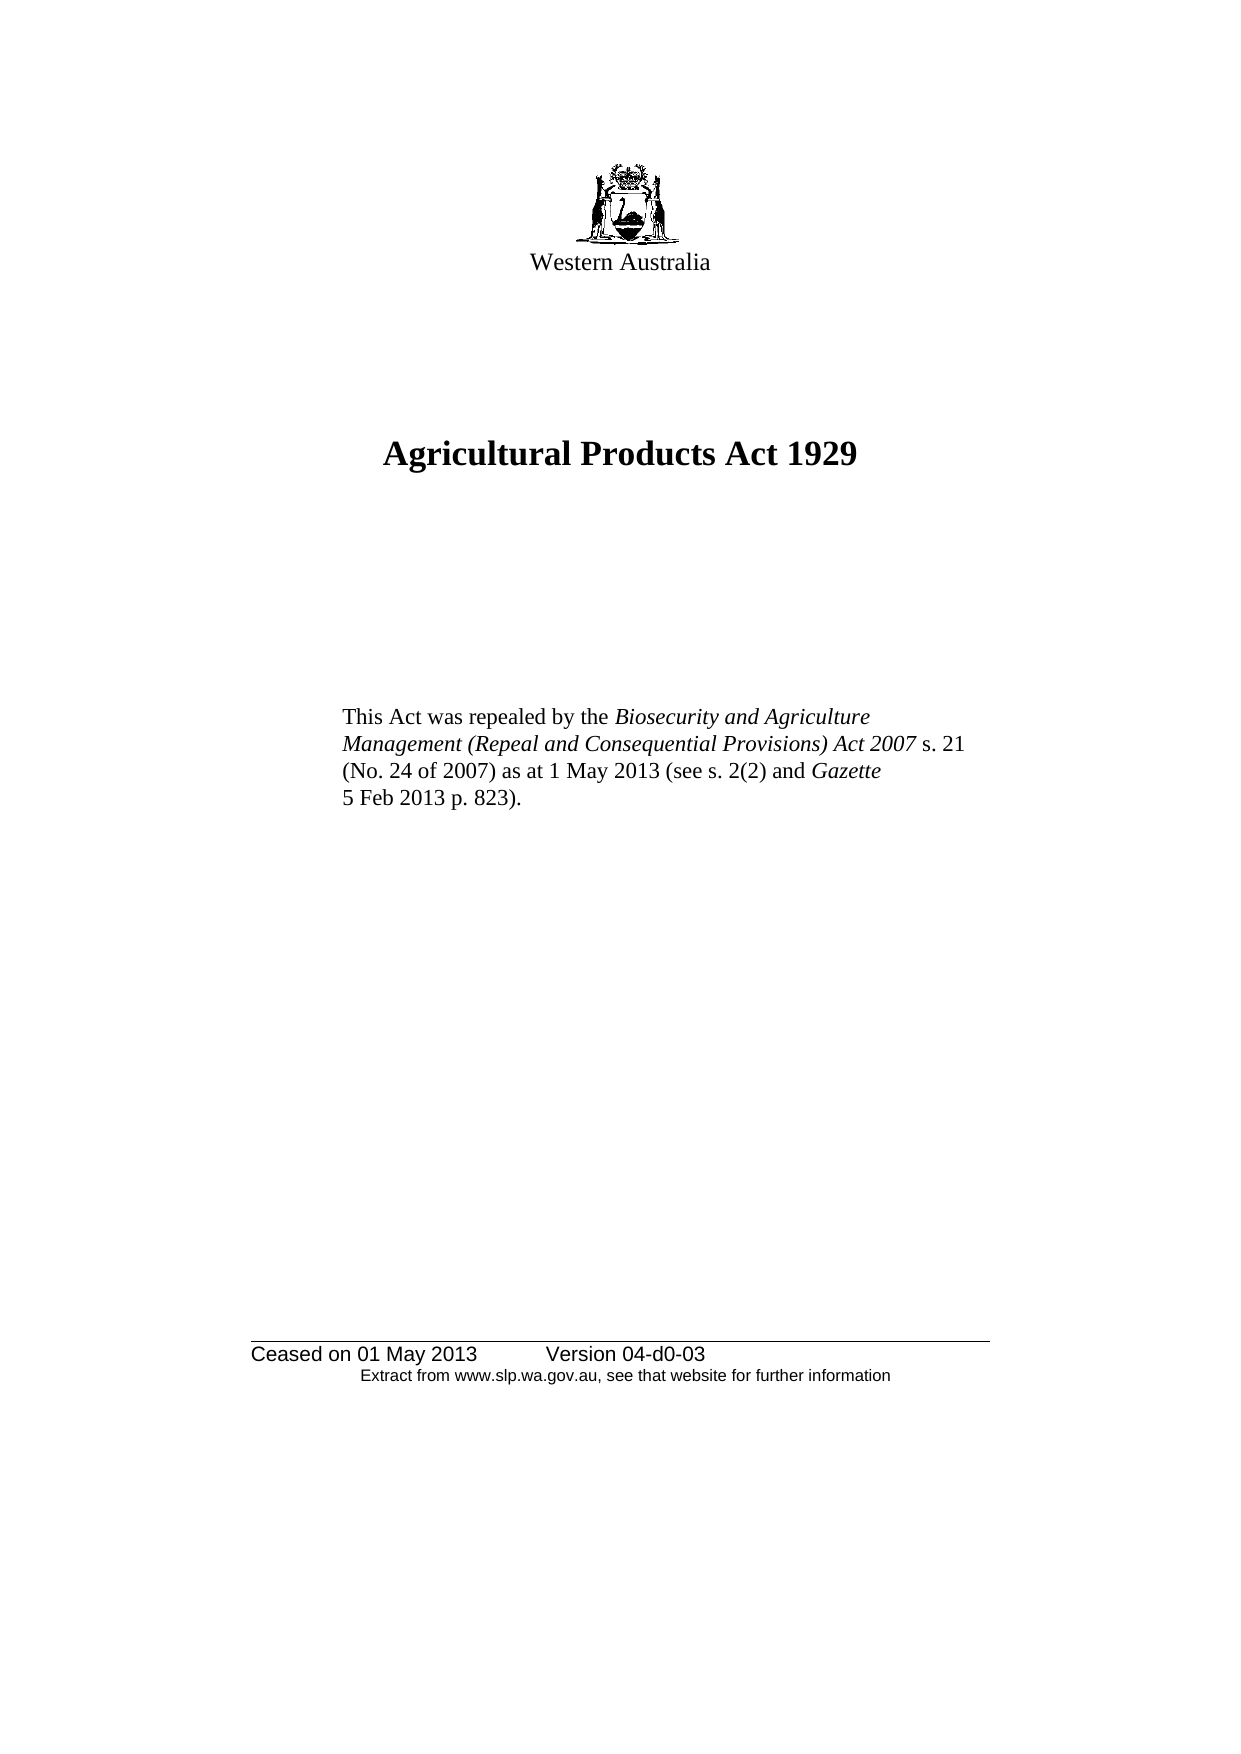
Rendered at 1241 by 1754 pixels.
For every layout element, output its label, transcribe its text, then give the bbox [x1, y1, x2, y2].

text Agricultural Products Act 1929 [251, 432, 990, 473]
picture [575, 162, 679, 246]
text Western Australia [251, 247, 990, 276]
text This Act was repealed by the Biosecurity and Agriculture Management (Repeal and Consequential Provisions) Act 2007 s. 21 (No. 24 of 2007) as at 1 May 2013 (see s. 2(2) and Gazette 5 Feb 2013 p. 823). [251, 702, 990, 811]
